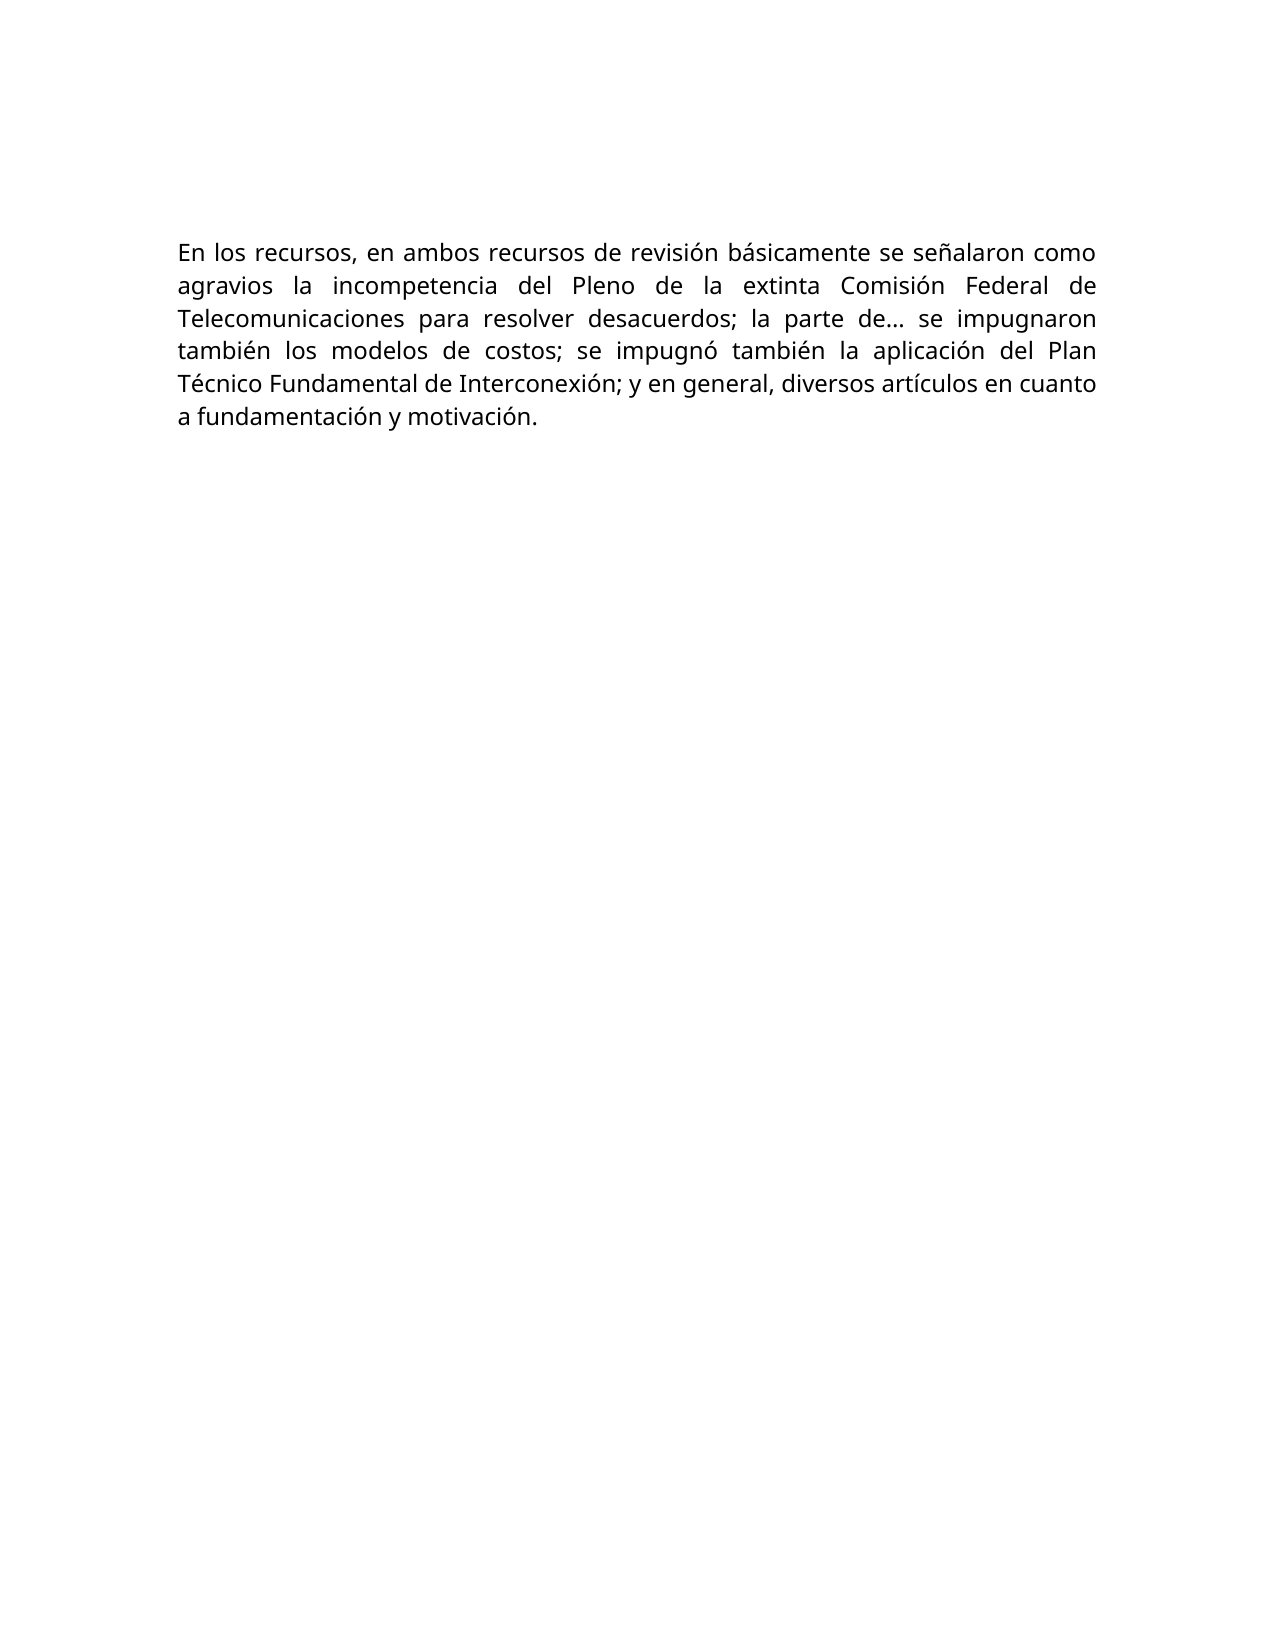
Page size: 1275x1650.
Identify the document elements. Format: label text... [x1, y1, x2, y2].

text En los recursos, en ambos recursos de revisión básicamente se señalaron como agravios la incompetencia del Pleno de la extinta Comisión Federal de Telecomunicaciones para resolver desacuerdos; la parte de… se impugnaron también los modelos de costos; se impugnó también la aplicación del Plan Técnico Fundamental de Interconexión; y en general, diversos artículos en cuanto a fundamentación y motivación. [177, 236, 1098, 432]
